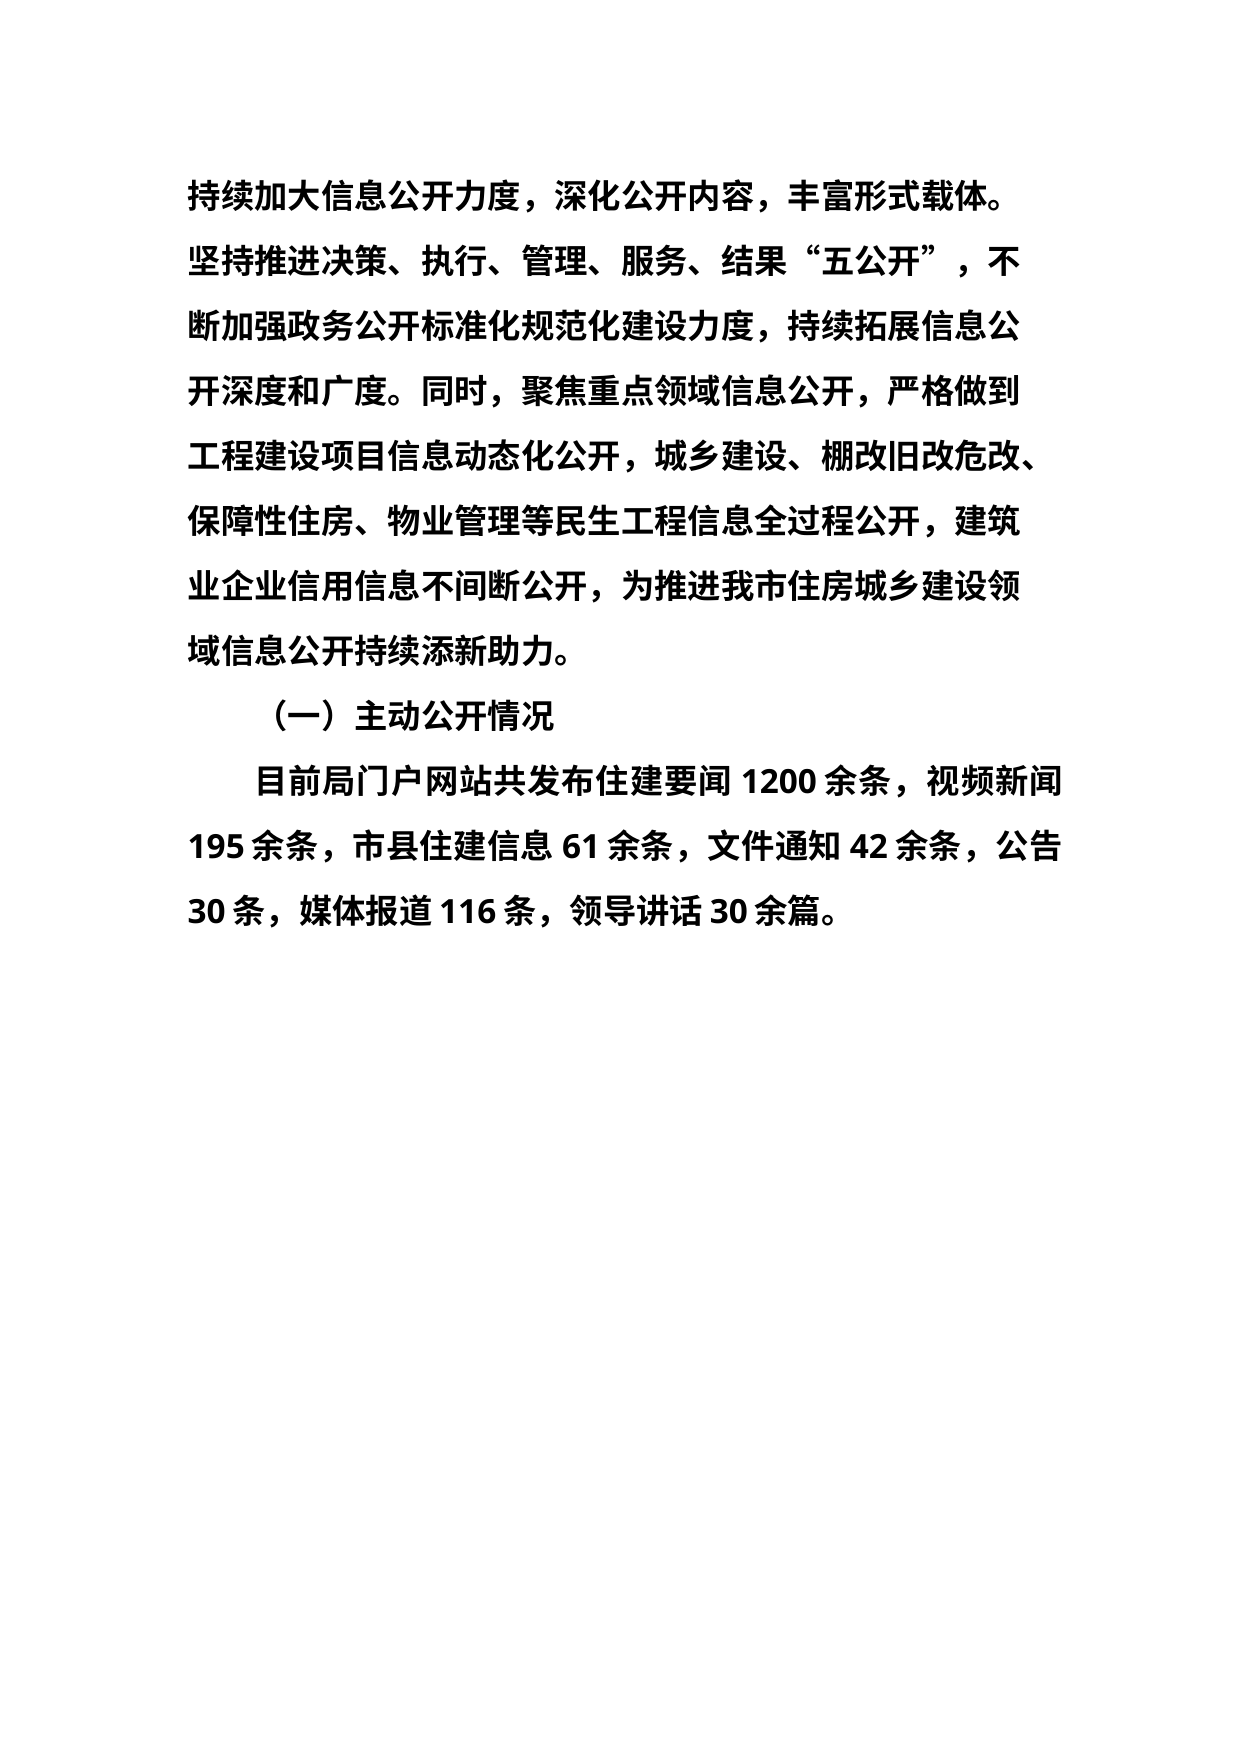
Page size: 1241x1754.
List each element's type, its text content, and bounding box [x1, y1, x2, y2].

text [187, 162, 1053, 682]
text （一）主动公开情况 [187, 682, 1063, 747]
text 目前局门户网站共发布住建要闻1200余条，视频新闻195余条，市县住建信息61余条，文件通知42余条，公告30条，媒体报道116条，领导讲话30余篇。 [187, 747, 1063, 942]
